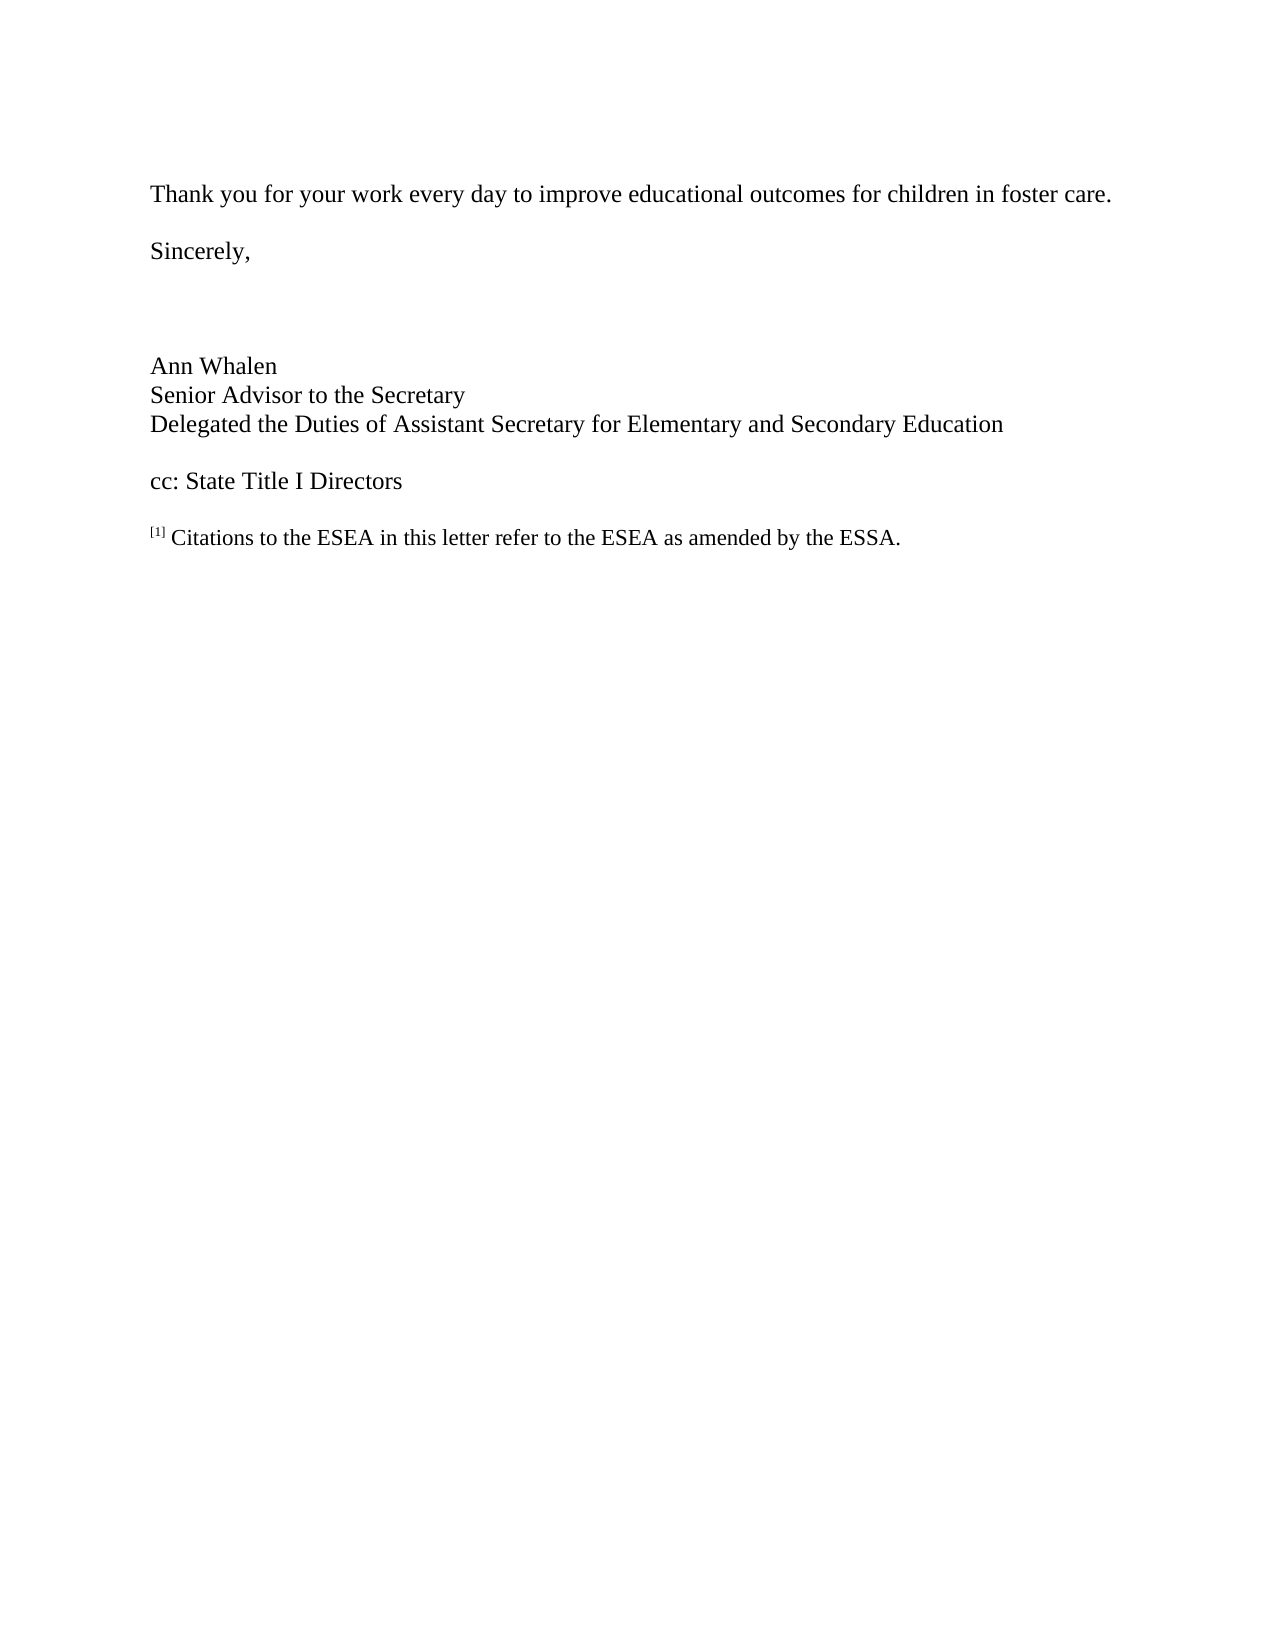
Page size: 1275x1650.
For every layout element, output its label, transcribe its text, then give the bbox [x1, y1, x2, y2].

text Senior Advisor to the Secretary [150, 380, 1125, 409]
text cc: State Title I Directors [150, 466, 1125, 495]
text Thank you for your work every day to improve educational outcomes for children in foster care. [150, 179, 1125, 207]
text Delegated the Duties of Assistant Secretary for Elementary and Secondary Education [150, 409, 1125, 437]
text Ann Whalen [150, 351, 1125, 380]
text Sincerely, [150, 236, 1125, 265]
text [1] Citations to the ESEA in this letter refer to the ESEA as amended by the ESSA. [150, 524, 1125, 550]
